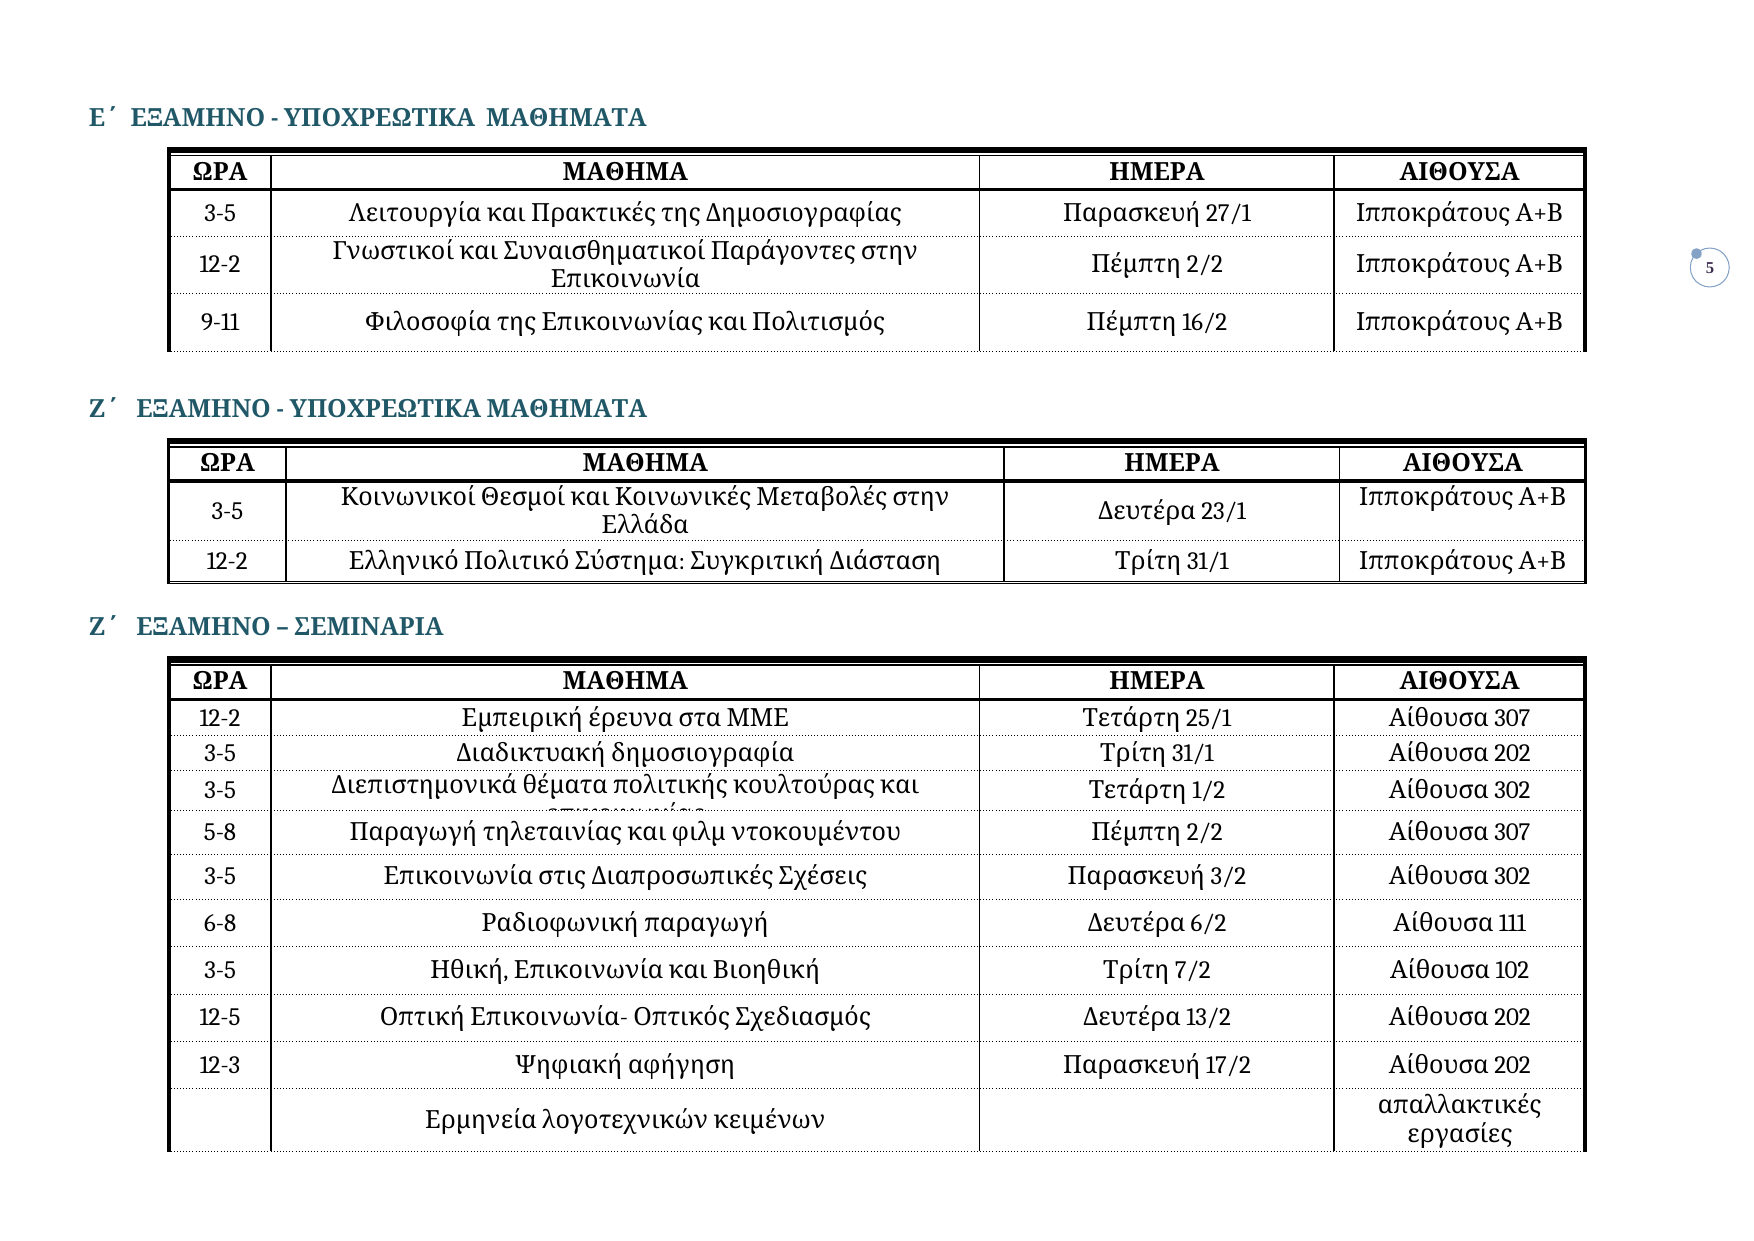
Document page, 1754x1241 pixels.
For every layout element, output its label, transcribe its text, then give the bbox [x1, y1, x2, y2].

table_cell Ψηφιακή αφήγηση [272, 1041, 979, 1088]
table_cell Τετάρτη 25/1 [980, 701, 1333, 735]
table_cell 5-8 [171, 810, 270, 853]
subtitle Ζ΄ ΕΞΑΜΗΝΟ – ΣΕΜΙΝΑΡΙΑ [89, 613, 1665, 642]
table_header ΑΙΘΟΥΣΑ [1340, 448, 1584, 479]
table_cell 3-5 [171, 854, 270, 899]
table_header ΜΑΘΗΜΑ [287, 448, 1003, 479]
table_cell Δευτέρα 23/1 [1005, 483, 1339, 540]
table_header ΩΡΑ [171, 666, 270, 698]
table_cell Παρασκευή 27/1 [980, 191, 1333, 236]
table_cell Παρασκευή 17/2 [980, 1041, 1333, 1088]
table_cell 6-8 [171, 899, 270, 946]
table_header ΗΜΕΡΑ [980, 156, 1333, 188]
table_cell 3-5 [170, 483, 285, 540]
table_cell Δευτέρα 6/2 [980, 899, 1333, 946]
table_cell Ιπποκράτους Α+Β [1340, 483, 1584, 540]
table_header ΗΜΕΡΑ [980, 666, 1333, 698]
table_cell Τρίτη 31/1 [980, 735, 1333, 770]
table_cell Αίθουσα 202 [1335, 994, 1583, 1041]
table_cell Επικοινωνία στις Διαπροσωπικές Σχέσεις [272, 854, 979, 899]
table_cell 3-5 [171, 770, 270, 810]
table_cell Διεπιστημονικά θέματα πολιτικής κουλτούρας και επικοινωνίας [272, 770, 979, 810]
table_cell Γνωστικοί και Συναισθηματικοί Παράγοντες στην Επικοινωνία [272, 236, 979, 293]
table_header ΑΙΘΟΥΣΑ [1335, 156, 1583, 188]
table_cell Ιπποκράτους Α+Β [1335, 236, 1583, 293]
table_cell Τετάρτη 1/2 [980, 770, 1333, 810]
table_cell 3-5 [171, 735, 270, 770]
text Ε΄ ΕΞΑΜΗΝΟ - ΥΠΟΧΡΕΩΤΙΚΑ ΜΑΘΗΜΑΤΑ [89, 104, 1665, 132]
table_cell Αίθουσα 202 [1335, 1041, 1583, 1088]
table_cell 12-3 [171, 1041, 270, 1088]
table_cell 3-5 [171, 946, 270, 993]
table_cell Αίθουσα 111 [1335, 899, 1583, 946]
table_header ΜΑΘΗΜΑ [272, 666, 979, 698]
table_cell Παρασκευή 3/2 [980, 854, 1333, 899]
table_cell Ηθική, Επικοινωνία και Βιοηθική [272, 946, 979, 993]
table_header ΜΑΘΗΜΑ [272, 156, 979, 188]
table_cell Λειτουργία και Πρακτικές της Δημοσιογραφίας [272, 191, 979, 236]
table_cell Ερμηνεία λογοτεχνικών κειμένων [272, 1088, 979, 1151]
table_cell 9-11 [171, 293, 270, 351]
table_cell Πέμπτη 2/2 [980, 236, 1333, 293]
table_cell Ιπποκράτους Α+Β [1335, 293, 1583, 351]
table_cell Πέμπτη 16/2 [980, 293, 1333, 351]
table_cell Αίθουσα 302 [1335, 770, 1583, 810]
table_cell Ιπποκράτους Α+Β [1340, 540, 1584, 581]
table_cell 3-5 [171, 191, 270, 236]
table_cell Ελληνικό Πολιτικό Σύστημα: Συγκριτική Διάσταση [287, 540, 1003, 581]
table_cell Κοινωνικοί Θεσμοί και Κοινωνικές Μεταβολές στην Ελλάδα [287, 483, 1003, 540]
table_cell Οπτική Επικοινωνία- Οπτικός Σχεδιασμός [272, 994, 979, 1041]
table_cell Φιλοσοφία της Επικοινωνίας και Πολιτισμός [272, 293, 979, 351]
table_cell Αίθουσα 307 [1335, 701, 1583, 735]
table_cell 12-2 [171, 236, 270, 293]
table_cell Ραδιοφωνική παραγωγή [272, 899, 979, 946]
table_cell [1335, 1088, 1583, 1151]
table_header ΩΡΑ [171, 156, 270, 188]
table_header ΑΙΘΟΥΣΑ [1335, 666, 1583, 698]
table_cell 12-2 [171, 701, 270, 735]
table_header ΗΜΕΡΑ [1005, 448, 1339, 479]
table_cell Αίθουσα 102 [1335, 946, 1583, 993]
table_cell [980, 1088, 1333, 1151]
table_cell Πέμπτη 2/2 [980, 810, 1333, 853]
table_header ΩΡΑ [170, 448, 285, 479]
table_cell Δευτέρα 13/2 [980, 994, 1333, 1041]
table_cell Αίθουσα 302 [1335, 854, 1583, 899]
table_cell Ιπποκράτους Α+Β [1335, 191, 1583, 236]
table_cell Τρίτη 31/1 [1005, 540, 1339, 581]
table_cell Τρίτη 7/2 [980, 946, 1333, 993]
subtitle Ζ΄ ΕΞΑΜΗΝΟ - ΥΠΟΧΡΕΩΤΙΚΑ ΜΑΘΗΜΑΤΑ [89, 395, 1665, 424]
table_cell Εμπειρική έρευνα στα ΜΜΕ [272, 701, 979, 735]
table_cell [171, 1088, 270, 1151]
table_cell 12-5 [171, 994, 270, 1041]
table_cell Διαδικτυακή δημοσιογραφία [272, 735, 979, 770]
table_cell 12-2 [170, 540, 285, 581]
table_cell Παραγωγή τηλεταινίας και φιλμ ντοκουμέντου [272, 810, 979, 853]
table_cell Αίθουσα 307 [1335, 810, 1583, 853]
table_cell Αίθουσα 202 [1335, 735, 1583, 770]
